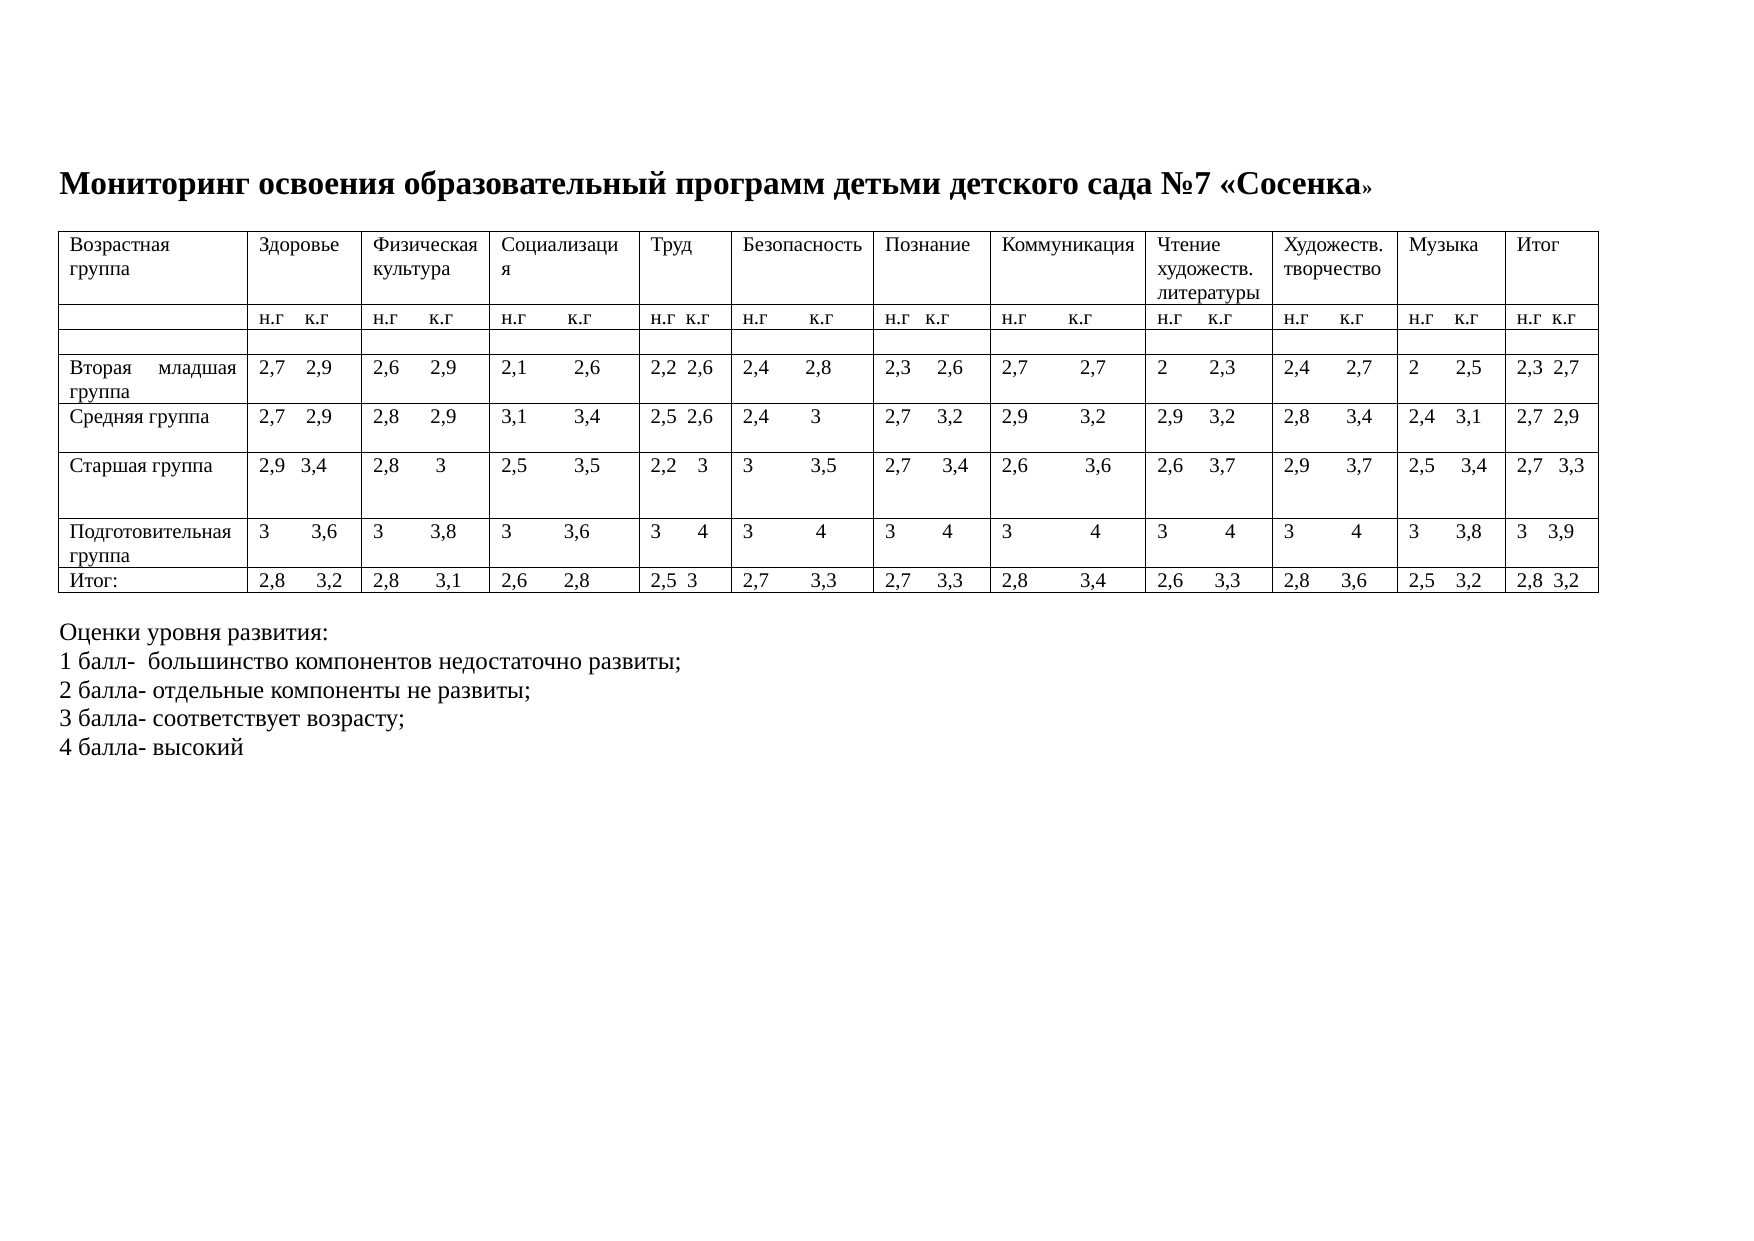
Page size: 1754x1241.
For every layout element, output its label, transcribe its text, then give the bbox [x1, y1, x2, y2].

table_cell н.г к.г [991, 305, 1145, 329]
table_cell н.г к.г [1506, 305, 1598, 329]
table_cell 2,8 3,2 [1506, 568, 1598, 592]
table_header Познание [874, 232, 990, 304]
table_cell [248, 330, 361, 354]
table_cell 2,1 2,6 [490, 355, 639, 403]
table_cell н.г к.г [248, 305, 361, 329]
table_cell [1146, 330, 1272, 354]
table_cell 3 4 [991, 519, 1145, 567]
table_cell [991, 330, 1145, 354]
table_cell н.г к.г [874, 305, 990, 329]
table_cell 2,6 2,8 [490, 568, 639, 592]
table_cell 2,4 2,7 [1273, 355, 1397, 403]
table_cell 3 4 [1273, 519, 1397, 567]
text 1 балл- большинство компонентов недостаточно развиты; [59, 646, 1695, 675]
table_cell 2,7 3,3 [1506, 453, 1598, 518]
table_header Чтение художеств. литературы [1146, 232, 1272, 304]
table_cell 2,6 3,7 [1146, 453, 1272, 518]
table_cell н.г к.г [362, 305, 489, 329]
table_cell 3 4 [640, 519, 731, 567]
table_cell 2,8 3,4 [1273, 404, 1397, 452]
table_cell н.г к.г [1398, 305, 1505, 329]
table_cell 2,7 3,4 [874, 453, 990, 518]
table_cell 2,7 2,9 [248, 355, 361, 403]
table_header Безопасность [732, 232, 873, 304]
table_header Итог [1506, 232, 1598, 304]
table_cell н.г к.г [490, 305, 639, 329]
table_header Художеств. творчество [1273, 232, 1397, 304]
table_header Труд [640, 232, 731, 304]
table_cell 3 3,8 [362, 519, 489, 567]
table_cell [1506, 330, 1598, 354]
table_cell 2,7 2,7 [991, 355, 1145, 403]
table_cell 2,3 2,7 [1506, 355, 1598, 403]
table_cell 3 3,6 [490, 519, 639, 567]
table_cell [490, 330, 639, 354]
table_cell н.г к.г [1146, 305, 1272, 329]
table_cell 2,3 2,6 [874, 355, 990, 403]
table_cell 2,5 3,5 [490, 453, 639, 518]
table_cell 2 2,5 [1398, 355, 1505, 403]
table_cell 2,7 2,9 [1506, 404, 1598, 452]
table_cell [1398, 330, 1505, 354]
table_cell Средняя группа [59, 404, 247, 452]
table_cell 2,6 2,9 [362, 355, 489, 403]
table_cell 3 4 [874, 519, 990, 567]
table_cell 3 4 [1146, 519, 1272, 567]
table_cell 3 4 [732, 519, 873, 567]
table_cell 2,5 3 [640, 568, 731, 592]
table_cell 2,7 3,3 [874, 568, 990, 592]
table_cell 2,4 2,8 [732, 355, 873, 403]
table_cell н.г к.г [640, 305, 731, 329]
table_cell 2,9 3,4 [248, 453, 361, 518]
table_cell 2,2 2,6 [640, 355, 731, 403]
table_cell 3 3,9 [1506, 519, 1598, 567]
table_cell н.г к.г [732, 305, 873, 329]
table_cell 2,6 3,3 [1146, 568, 1272, 592]
table_header Музыка [1398, 232, 1505, 304]
table_cell 2,7 3,2 [874, 404, 990, 452]
table_cell 2,8 3,4 [991, 568, 1145, 592]
table_cell 2,9 3,7 [1273, 453, 1397, 518]
table_cell 2,8 3,1 [362, 568, 489, 592]
text Мониторинг освоения образовательный программ детьми детского сада №7 «Сосенка» [59, 163, 1695, 202]
table_cell Старшая группа [59, 453, 247, 518]
table_cell 2,7 2,9 [248, 404, 361, 452]
table_cell 2,8 3 [362, 453, 489, 518]
table_cell Вторая младшая группа [59, 355, 247, 403]
table_cell 2,8 3,6 [1273, 568, 1397, 592]
table_cell 2,7 3,3 [732, 568, 873, 592]
table_cell 3 3,8 [1398, 519, 1505, 567]
table_cell 2,9 3,2 [991, 404, 1145, 452]
table_header Здоровье [248, 232, 361, 304]
table_cell 2,2 3 [640, 453, 731, 518]
table_header Коммуникация [991, 232, 1145, 304]
text 4 балла- высокий [59, 732, 1695, 761]
table_cell 3,1 3,4 [490, 404, 639, 452]
table_cell н.г к.г [1273, 305, 1397, 329]
table_cell [640, 330, 731, 354]
table_cell 2 2,3 [1146, 355, 1272, 403]
table_cell 2,5 3,2 [1398, 568, 1505, 592]
table_cell [362, 330, 489, 354]
table_cell 2,8 3,2 [248, 568, 361, 592]
table_cell 3 3,5 [732, 453, 873, 518]
table_cell [59, 330, 247, 354]
table_cell [732, 330, 873, 354]
table_cell 3 3,6 [248, 519, 361, 567]
text 3 балла- соответствует возрасту; [59, 703, 1695, 732]
table_cell 2,6 3,6 [991, 453, 1145, 518]
table_cell 2,5 3,4 [1398, 453, 1505, 518]
table_cell 2,9 3,2 [1146, 404, 1272, 452]
text Оценки уровня развития: [59, 617, 1695, 646]
table_cell 2,4 3,1 [1398, 404, 1505, 452]
table_cell [1273, 330, 1397, 354]
table_cell 2,5 2,6 [640, 404, 731, 452]
table_cell Подготовительная группа [59, 519, 247, 567]
table_cell Итог: [59, 568, 247, 592]
text 2 балла- отдельные компоненты не развиты; [59, 675, 1695, 703]
table_cell 2,8 2,9 [362, 404, 489, 452]
table_header Физическая культура [362, 232, 489, 304]
table_cell [59, 305, 247, 329]
table_header Возрастная группа [59, 232, 247, 304]
table_cell 2,4 3 [732, 404, 873, 452]
table_header Социализация [490, 232, 639, 304]
table_cell [874, 330, 990, 354]
